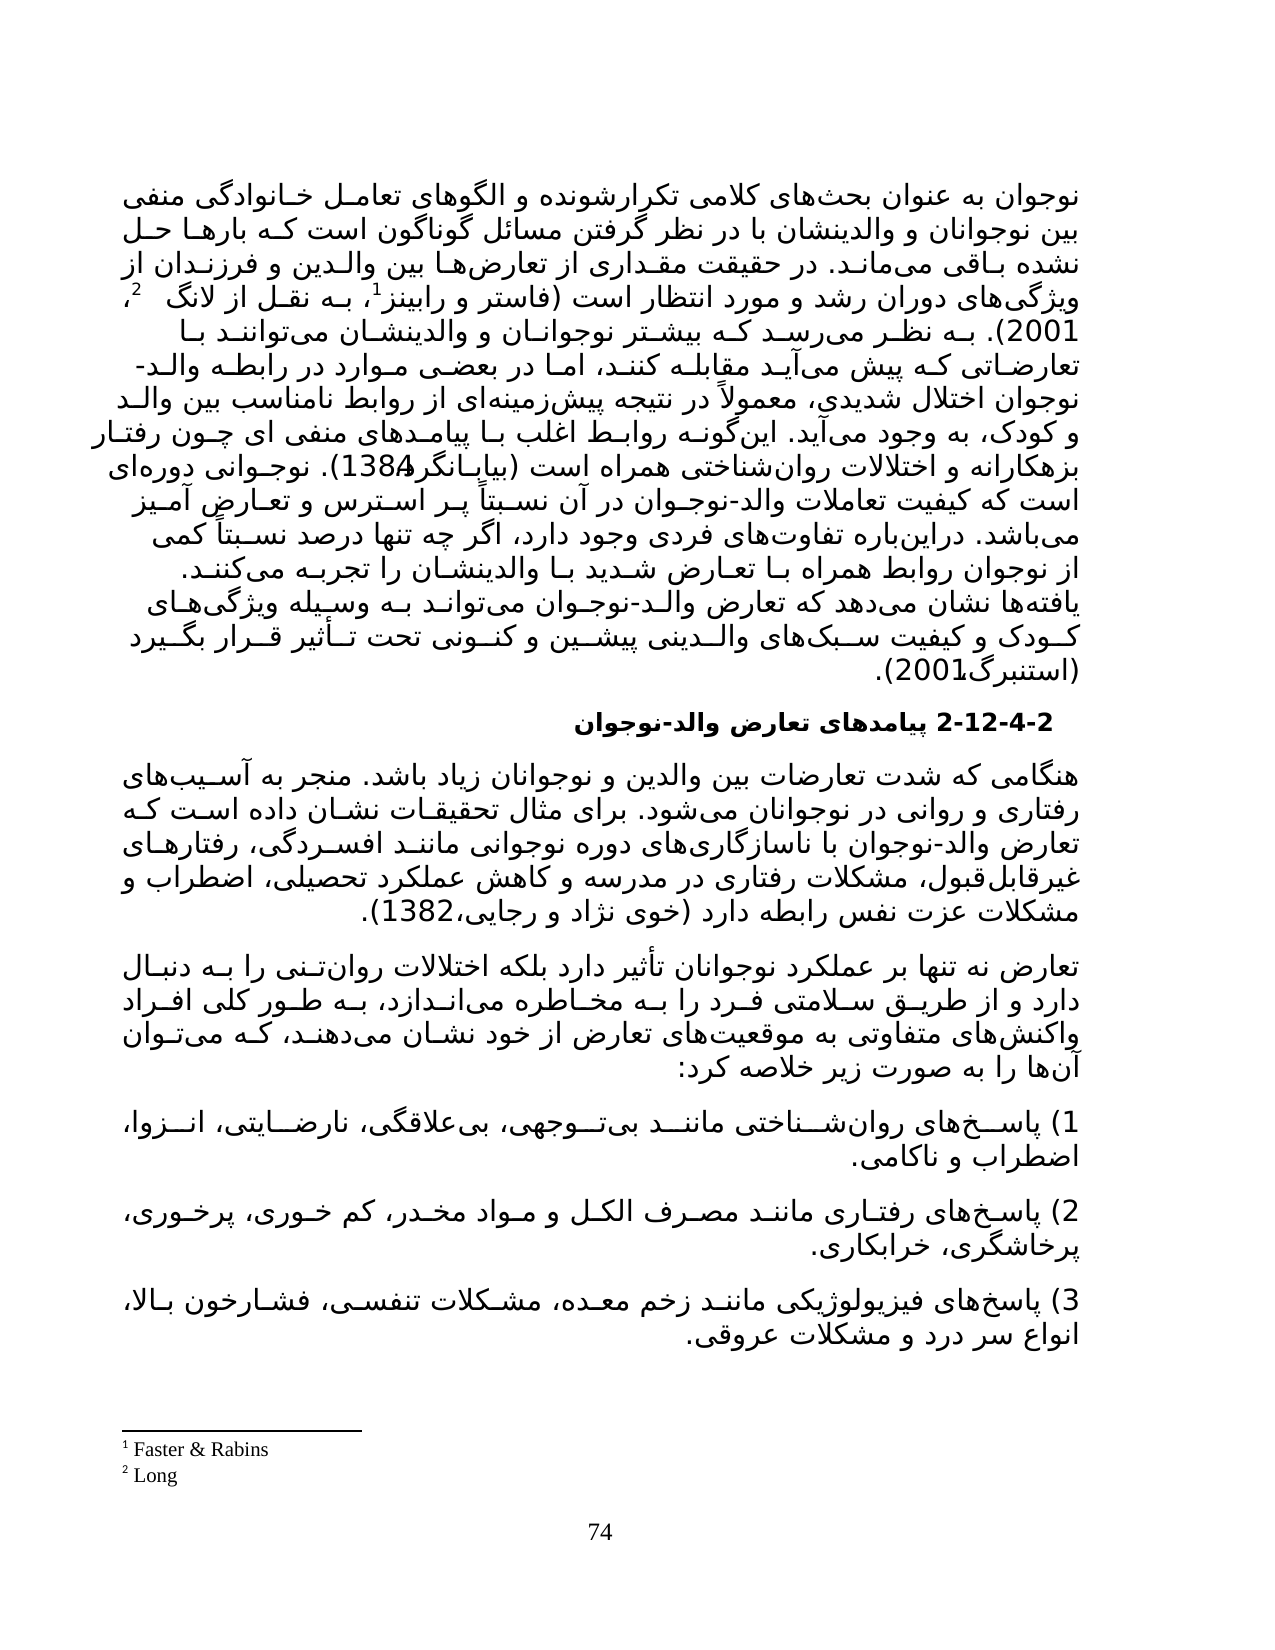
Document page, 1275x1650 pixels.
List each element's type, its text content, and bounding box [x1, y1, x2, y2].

text هنگامی که شدت تعارضات بین والدین و نوجوانان زیاد باشد. منجر به آسیب‌های رفتاری و روانی در نوجوانان می‌شود. برای مثال تحقیقات نشان داده است که تعارض والد-نوجوان با ناسازگاری‌های دوره نوجوانی مانند افسردگی، رفتارهای غیرقابل‌قبول، مشکلات رفتاری در مدرسه و کاهش عملکرد تحصیلی، اضطراب و مشکلات عزت نفس رابطه دارد (خوی نژاد و رجایی،1382). [122, 758, 1080, 928]
text 2) پاسخ‌های رفتاری مانند مصرف الکل و مواد مخدر، کم خوری، پرخوری، پرخاشگری، خرابکاری. [122, 1194, 1080, 1262]
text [122, 178, 1080, 687]
text تعارض نه تنها بر عملکرد نوجوانان تأثیر دارد بلکه اختلالات روان‌تنی را به دنبال دارد و از طریق سلامتی فرد را به مخاطره می‌اندازد، به طور کلی افراد واکنش‌های متفاوتی به موقعیت‌های تعارض از خود نشان می‌دهند، که می‌توان آن‌ها را به صورت زیر خلاصه کرد: [122, 949, 1080, 1085]
text 1) پاسخ‌های روان‌شناختی مانند بی‌توجهی، بی‌علاقگی، نارضایتی، انزوا، اضطراب و ناکامی. [122, 1106, 1080, 1173]
text 2-12-4-2 پیامدهای تعارض والد-نوجوان [122, 708, 1080, 737]
text 3) پاسخ‌های فیزیولوژیکی مانند زخم معده، مشکلات تنفسی، فشارخون بالا، انواع سر درد و مشکلات عروقی. [122, 1283, 1080, 1351]
